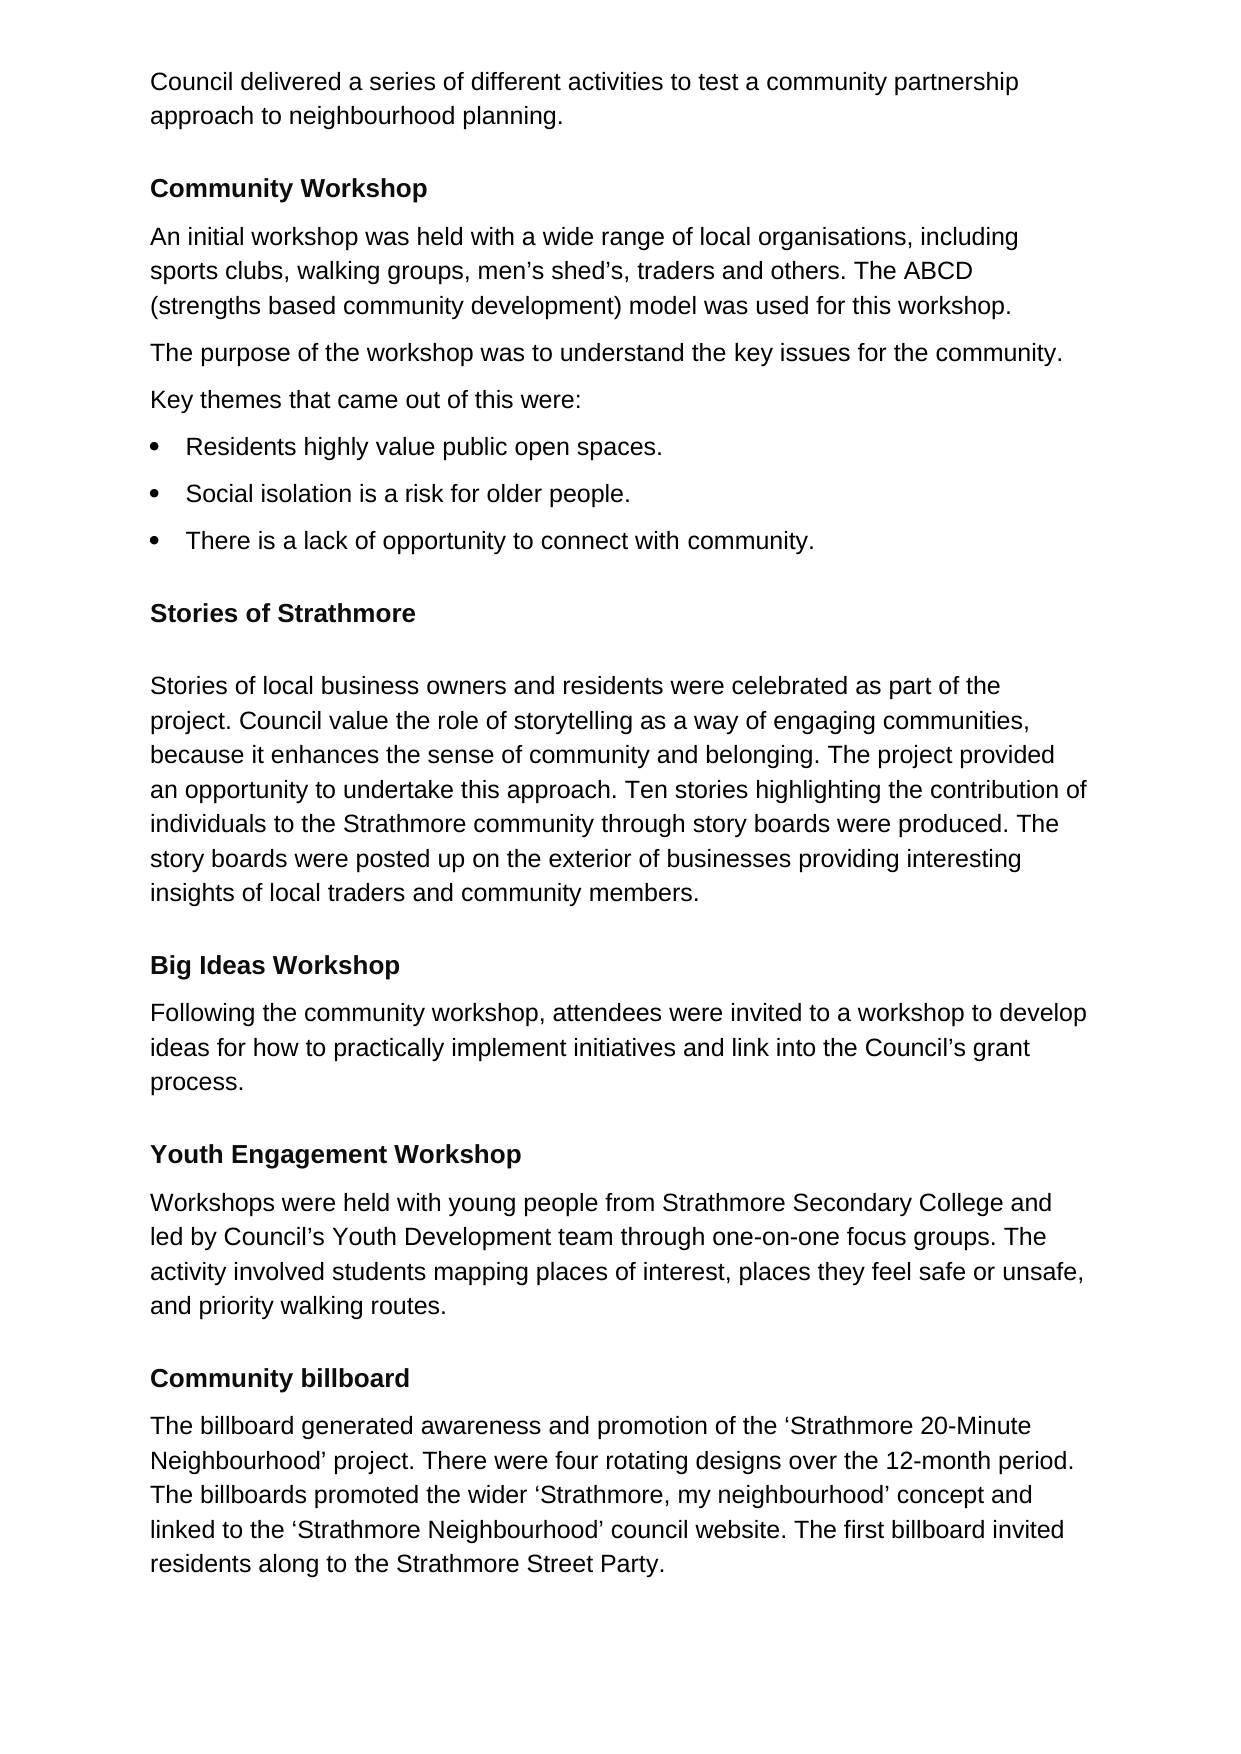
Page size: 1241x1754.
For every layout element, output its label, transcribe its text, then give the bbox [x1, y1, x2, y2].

subtitle Stories of Strathmore [150, 598, 1090, 628]
subtitle Community Workshop [150, 173, 1090, 203]
subtitle Council delivered a series of different activities to test a community partnership approach to neighbourhood planning. [150, 67, 1090, 130]
list Social isolation is a risk for older people. [150, 479, 1090, 507]
text An initial workshop was held with a wide range of local organisations, including sports clubs, walking groups, men’s shed’s, traders and others. The ABCD (strengths based community development) model was used for this workshop. [150, 222, 1090, 319]
text Following the community workshop, attendees were invited to a workshop to develop ideas for how to practically implement initiatives and link into the Council’s grant process. [150, 998, 1090, 1096]
text The purpose of the workshop was to understand the key issues for the community. [150, 338, 1090, 366]
subtitle Youth Engagement Workshop [150, 1139, 1090, 1169]
subtitle Big Ideas Workshop [150, 950, 1090, 980]
subtitle Stories of local business owners and residents were celebrated as part of the project. Council value the role of storytelling as a way of engaging communities, because it enhances the sense of community and belonging. The project provided an opportunity to undertake this approach. Ten stories highlighting the contribution of individuals to the Strathmore community through story boards were produced. The story boards were posted up on the exterior of businesses providing interesting insights of local traders and community members. [150, 671, 1090, 907]
subtitle Community billboard [150, 1363, 1090, 1393]
text Workshops were held with young people from Strathmore Secondary College and led by Council’s Youth Development team through one-on-one focus groups. The activity involved students mapping places of interest, places they feel safe or unsafe, and priority walking routes. [150, 1188, 1090, 1320]
list Residents highly value public open spaces. [150, 432, 1090, 460]
text Key themes that came out of this were: [150, 384, 1090, 413]
list There is a lack of opportunity to connect with community. [150, 526, 1090, 554]
text The billboard generated awareness and promotion of the ‘Strathmore 20-Minute Neighbourhood’ project. There were four rotating designs over the 12-month period. The billboards promoted the wider ‘Strathmore, my neighbourhood’ concept and linked to the ‘Strathmore Neighbourhood’ council website. The first billboard invited residents along to the Strathmore Street Party. [150, 1411, 1090, 1578]
